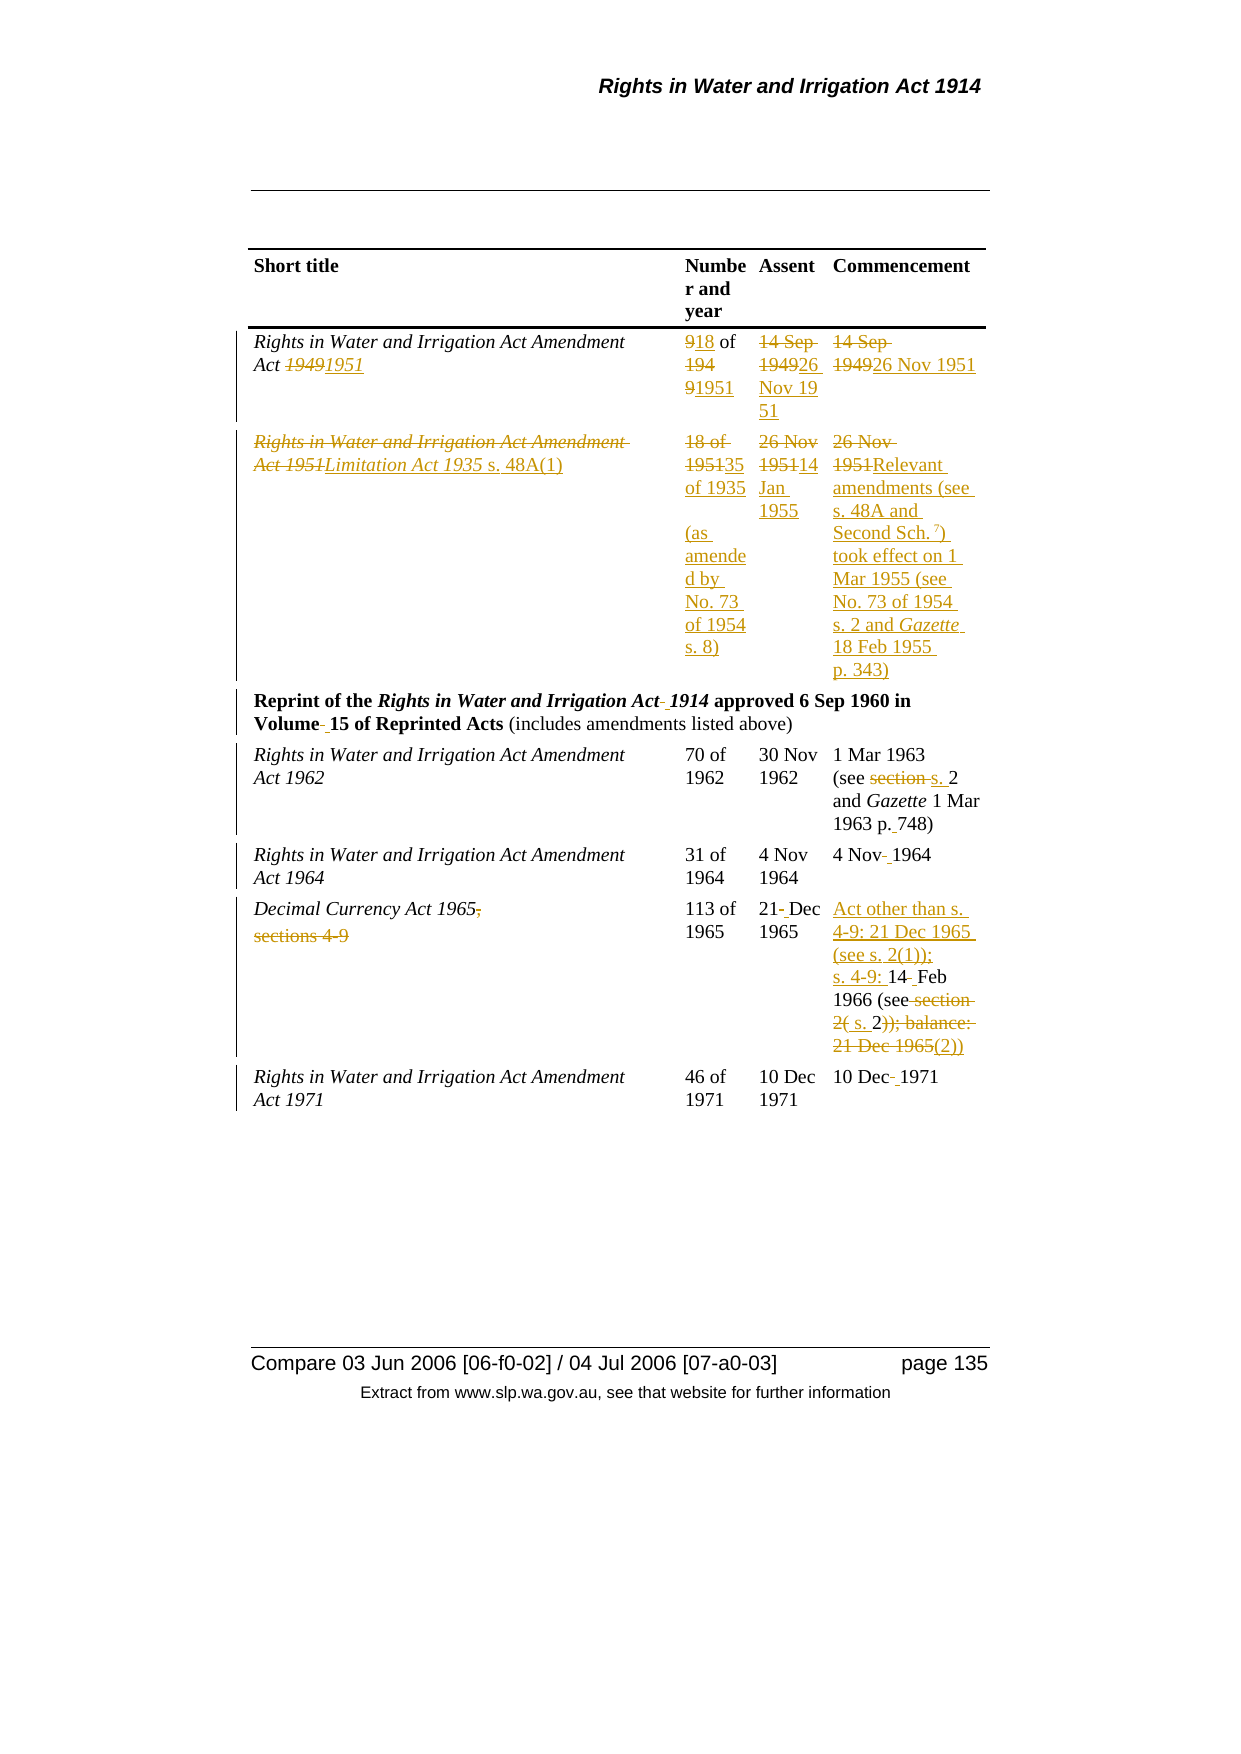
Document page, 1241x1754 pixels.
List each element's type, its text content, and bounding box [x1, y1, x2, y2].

table_cell 14Feb 1966 (see2 [827, 893, 986, 1061]
table_cell 1 Mar 1963 (see 2 and Gazette 1 Mar1963 p.748) [827, 739, 986, 839]
table_cell 70 of 1962 [679, 739, 753, 839]
table_cell of [679, 329, 753, 426]
table_cell 21Dec 1965 [753, 893, 827, 1061]
table_cell Rights in Water and Irrigation Act Amendment Act [248, 329, 679, 426]
table_cell Rights in Water and Irrigation Act Amendment Act 1971 [248, 1061, 679, 1115]
table_cell [827, 329, 986, 426]
table_cell 30 Nov1962 [753, 739, 827, 839]
table_cell Rights in Water and Irrigation Act Amendment Act 1962 [248, 739, 679, 839]
table_cell [827, 426, 986, 685]
table_cell 31 of 1964 [679, 839, 753, 893]
table_header Number and year [679, 250, 753, 326]
table_cell 4 Nov1964 [827, 839, 986, 893]
table_header Assent [753, 250, 827, 326]
table_cell Rights in Water and Irrigation Act Amendment Act 1964 [248, 839, 679, 893]
table_cell Decimal Currency Act 1965 [248, 893, 679, 1061]
table_cell [248, 426, 679, 685]
table_cell Reprint of the Rights in Water and Irrigation Act1914 approved 6 Sep 1960 in Volume15 of Reprinted Acts (includes amendments listed above) [248, 685, 986, 739]
table_cell [679, 426, 753, 685]
table_header Commencement [827, 250, 986, 326]
table_header Short title [248, 250, 679, 326]
table_cell 10 Dec1971 [827, 1061, 986, 1115]
table_cell 46 of 1971 [679, 1061, 753, 1115]
table_cell [753, 426, 827, 685]
table_cell 10 Dec1971 [753, 1061, 827, 1115]
table_cell 113 of 1965 [679, 893, 753, 1061]
table_cell [753, 329, 827, 426]
table_cell 4 Nov1964 [753, 839, 827, 893]
